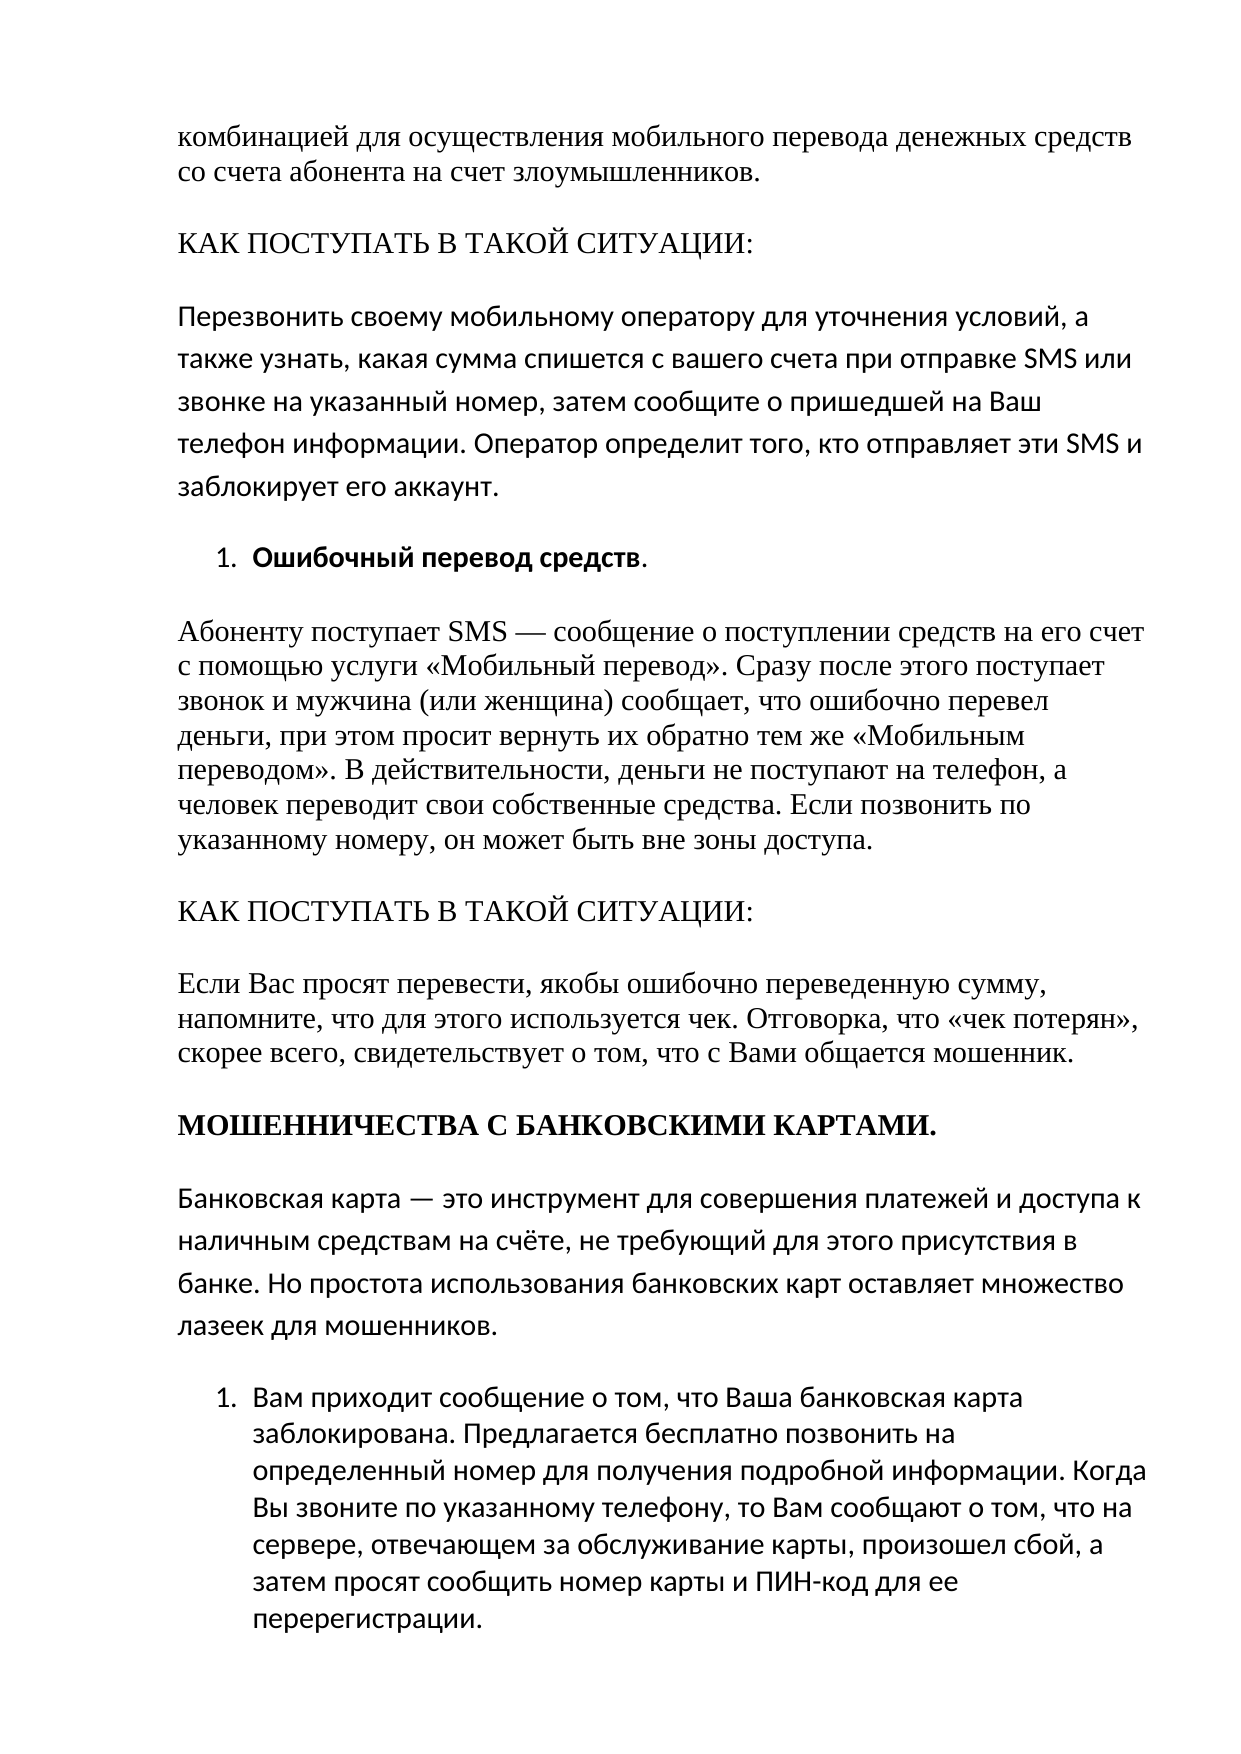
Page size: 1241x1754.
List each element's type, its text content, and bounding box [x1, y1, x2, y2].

text КАК ПОСТУПАТЬ В ТАКОЙ СИТУАЦИИ: [177, 893, 1152, 928]
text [177, 118, 1152, 187]
text МОШЕННИЧЕСТВА С БАНКОВСКИМИ КАРТАМИ. [177, 1107, 1152, 1141]
text Банковская карта — это инструмент для совершения платежей и доступа к наличным средствам на счёте, не требующий для этого присутствия в банке. Но простота использования банковских карт оставляет множество лазеек для мошенников. [177, 1179, 1152, 1343]
text Перезвонить своему мобильному оператору для уточнения условий, а также узнать, какая сумма спишется с вашего счета при отправке SMS или звонке на указанный номер, затем сообщите о пришедшей на Ваш телефон информации. Оператор определит того, кто отправляет эти SMS и заблокирует его аккаунт. [177, 297, 1152, 504]
list Вам приходит сообщение о том, что Ваша банковская карта заблокирована. Предлагается бесплатно позвонить на определенный номер для получения подробной информации. Когда Вы звоните по указанному телефону, то Вам сообщают о том, что на сервере, отвечающем за обслуживание карты, произошел сбой, а затем просят сообщить номер карты и ПИН-код для ее перерегистрации. [215, 1378, 1152, 1636]
text КАК ПОСТУПАТЬ В ТАКОЙ СИТУАЦИИ: [177, 225, 1152, 260]
list Ошибочный перевод средств. [215, 538, 1152, 575]
text Абоненту поступает SMS — сообщение о поступлении средств на его счет с помощью услуги «Мобильный перевод». Сразу после этого поступает звонок и мужчина (или женщина) сообщает, что ошибочно перевел деньги, при этом просит вернуть их обратно тем же «Мобильным переводом». В действительности, деньги не поступают на телефон, а человек переводит свои собственные средства. Если позвонить по указанному номеру, он может быть вне зоны доступа. [177, 613, 1152, 856]
text Если Вас просят перевести, якобы ошибочно переведенную сумму, напомните, что для этого используется чек. Отговорка, что «чек потерян», скорее всего, свидетельствует о том, что с Вами общается мошенник. [177, 965, 1152, 1069]
